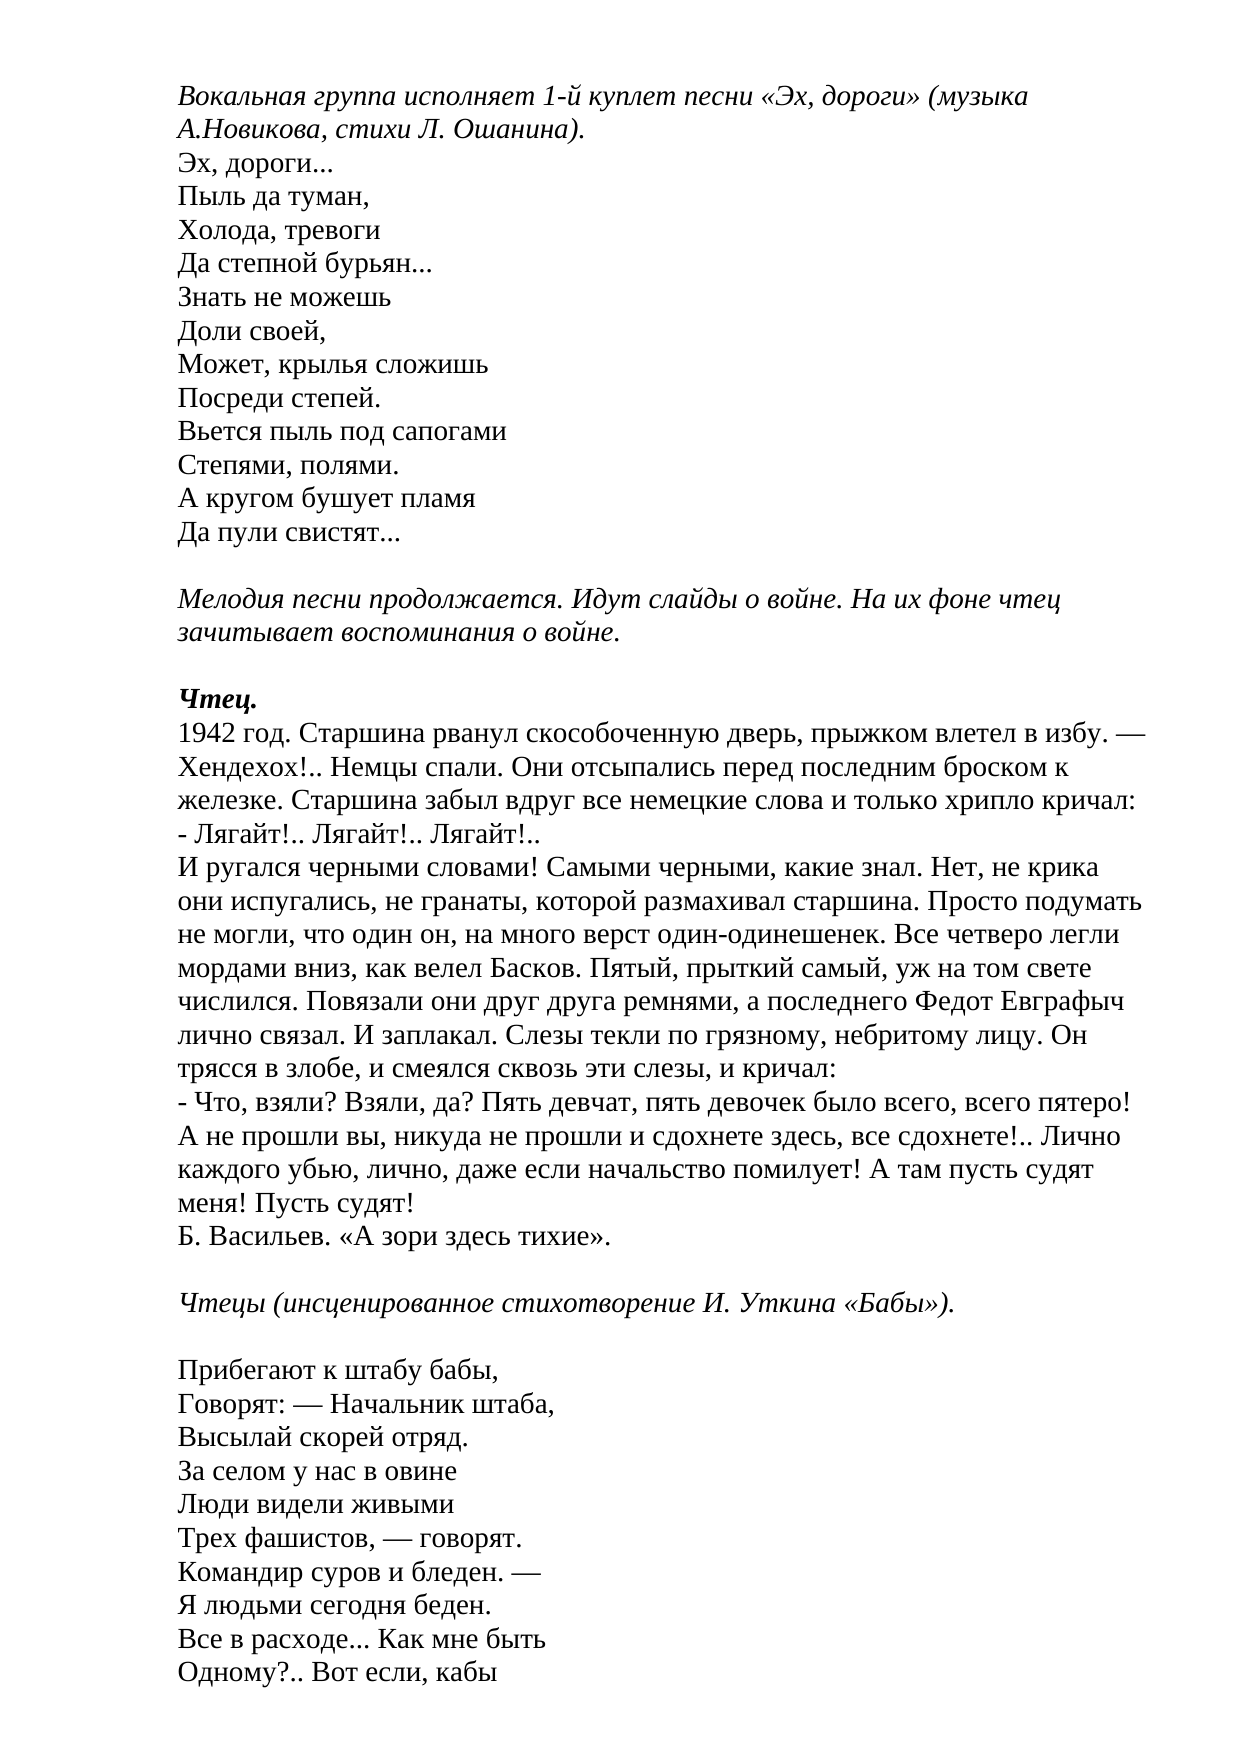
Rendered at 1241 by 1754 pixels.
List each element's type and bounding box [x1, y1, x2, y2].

text [177, 44, 1152, 1688]
